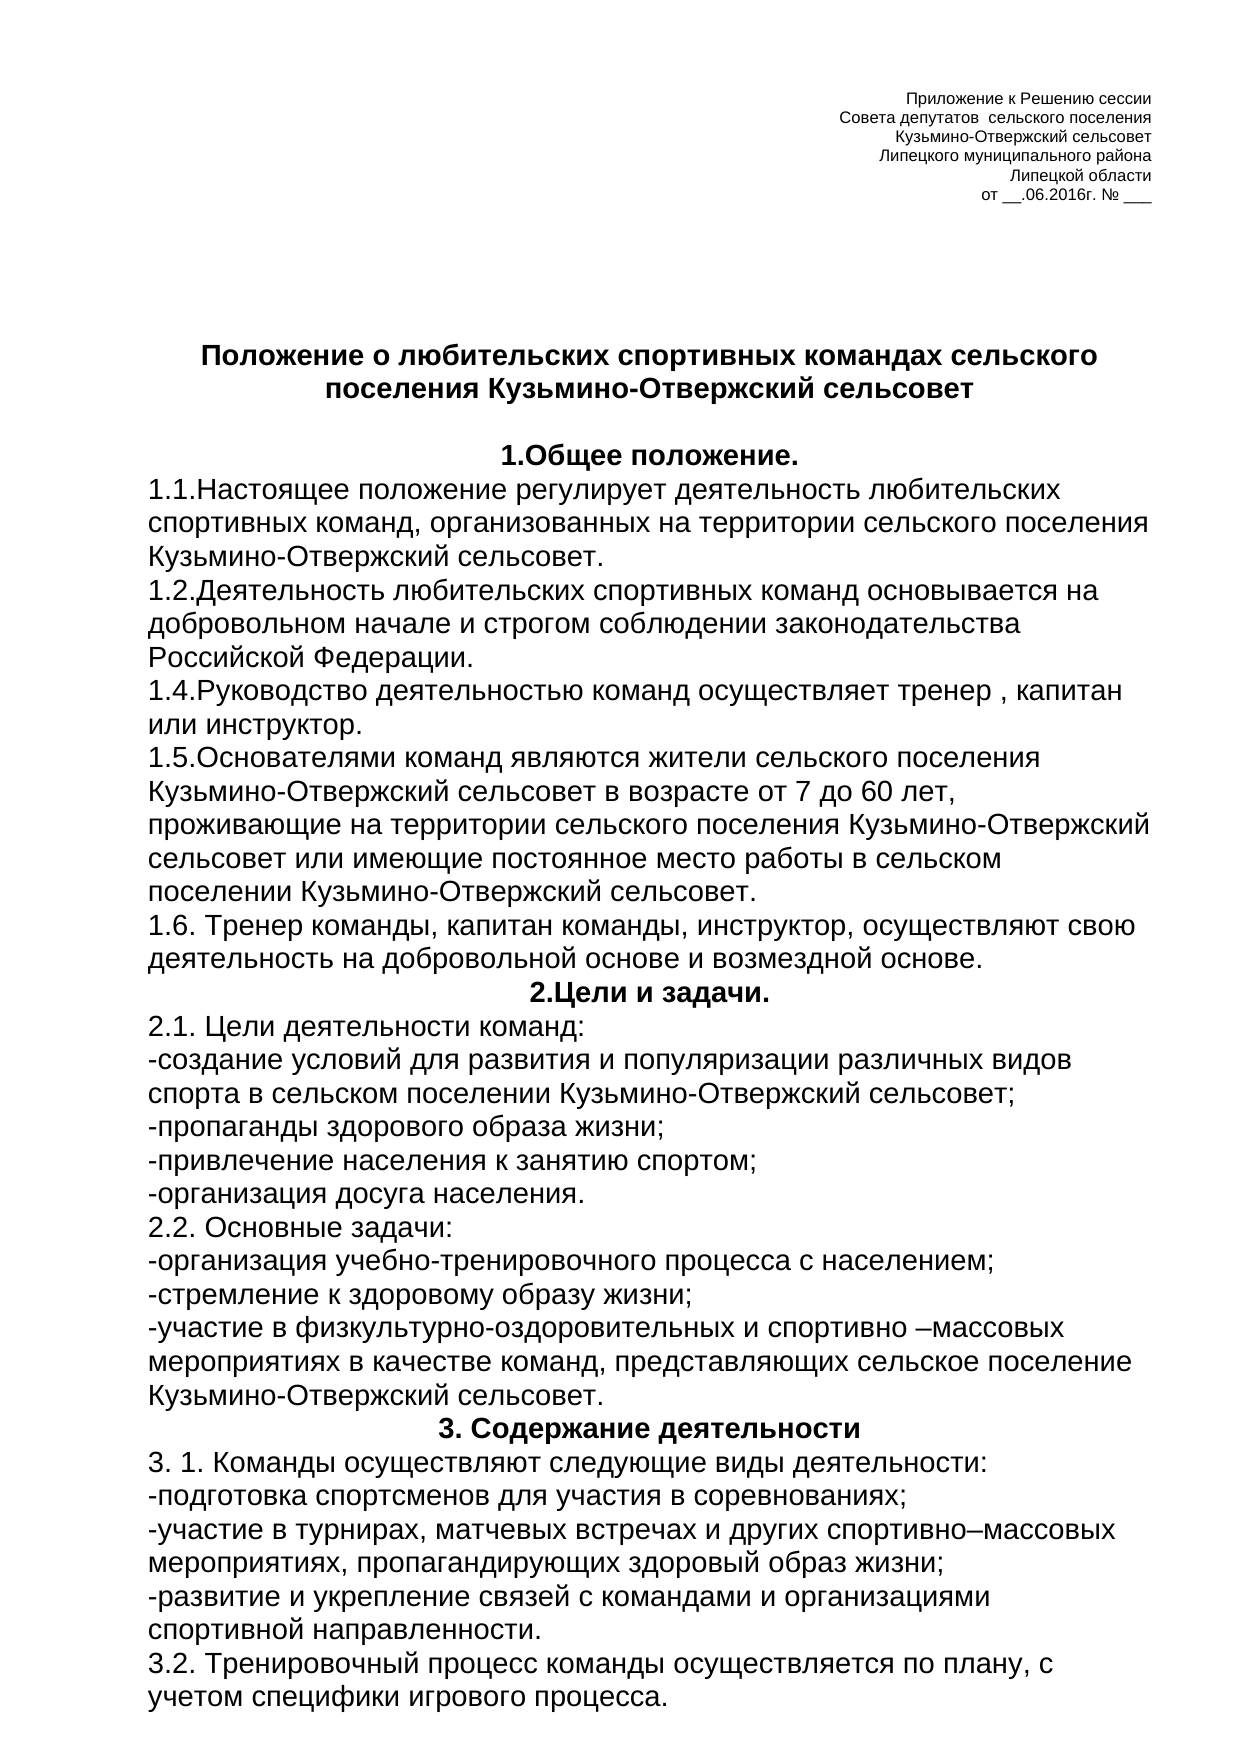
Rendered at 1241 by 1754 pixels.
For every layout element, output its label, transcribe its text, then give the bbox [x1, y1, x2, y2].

text 1.2.Деятельность любительских спортивных команд основывается на добровольном начале и строгом соблюдении законодательства Российской Федерации. [148, 573, 1152, 673]
text 3. Содержание деятельности [148, 1411, 1152, 1445]
text -участие в физкультурно-оздоровительных и спортивно –массовых мероприятиях в качестве команд, представляющих сельское поселение Кузьмино-Отвержский сельсовет. [148, 1311, 1152, 1411]
text 2.2. Основные задачи: [148, 1210, 1152, 1243]
text Кузьмино-Отвержский сельсовет [148, 127, 1152, 146]
text Липецкого муниципального района [148, 146, 1152, 165]
text Приложение к Решению сессии [148, 89, 1152, 108]
text -пропаганды здорового образа жизни; [148, 1109, 1152, 1143]
text -организация учебно-тренировочного процесса с населением; [148, 1243, 1152, 1277]
text -организация досуга населения. [148, 1176, 1152, 1210]
text или инструктор. [148, 707, 1152, 740]
text -развитие и укрепление связей с командами и организациями [148, 1579, 1152, 1612]
text 2.1. Цели деятельности команд: [148, 1009, 1152, 1042]
text -участие в турнирах, матчевых встречах и других спортивно–массовых мероприятиях, пропагандирующих здоровый образ жизни; [148, 1512, 1152, 1579]
text 3. 1. Команды осуществляют следующие виды деятельности: [148, 1445, 1152, 1478]
text 1.1.Настоящее положение регулирует деятельность любительских спортивных команд, организованных на территории сельского поселения Кузьмино-Отвержский сельсовет. [148, 472, 1152, 573]
text 1.4.Руководство деятельностью команд осуществляет тренер , капитан [148, 673, 1152, 707]
text Липецкой области [148, 165, 1152, 184]
text -создание условий для развития и популяризации различных видов спорта в сельском поселении Кузьмино-Отвержский сельсовет; [148, 1042, 1152, 1109]
text 1.6. Тренер команды, капитан команды, инструктор, осуществляют свою [148, 908, 1152, 942]
text 1.5.Основателями команд являются жители сельского поселения [148, 740, 1152, 774]
text Совета депутатов сельского поселения [148, 108, 1152, 127]
text учетом специфики игрового процесса. [148, 1679, 1152, 1713]
text -стремление к здоровому образу жизни; [148, 1277, 1152, 1311]
text 2.Цели и задачи. [148, 975, 1152, 1009]
text -подготовка спортсменов для участия в соревнованиях; [148, 1478, 1152, 1512]
text деятельность на добровольной основе и возмездной основе. [148, 942, 1152, 975]
text 1.Общее положение. [148, 438, 1152, 472]
text 3.2. Тренировочный процесс команды осуществляется по плану, с [148, 1646, 1152, 1679]
text спортивной направленности. [148, 1612, 1152, 1646]
text -привлечение населения к занятию спортом; [148, 1143, 1152, 1176]
text Положение о любительских спортивных командах сельского поселения Кузьмино-Отвержский сельсовет [148, 338, 1152, 405]
text от __.06.2016г. № ___ [148, 184, 1152, 204]
text Кузьмино-Отвержский сельсовет в возрасте от 7 до 60 лет, проживающие на территории сельского поселения Кузьмино-Отвержский сельсовет или имеющие постоянное место работы в сельском поселении Кузьмино-Отвержский сельсовет. [148, 774, 1152, 908]
